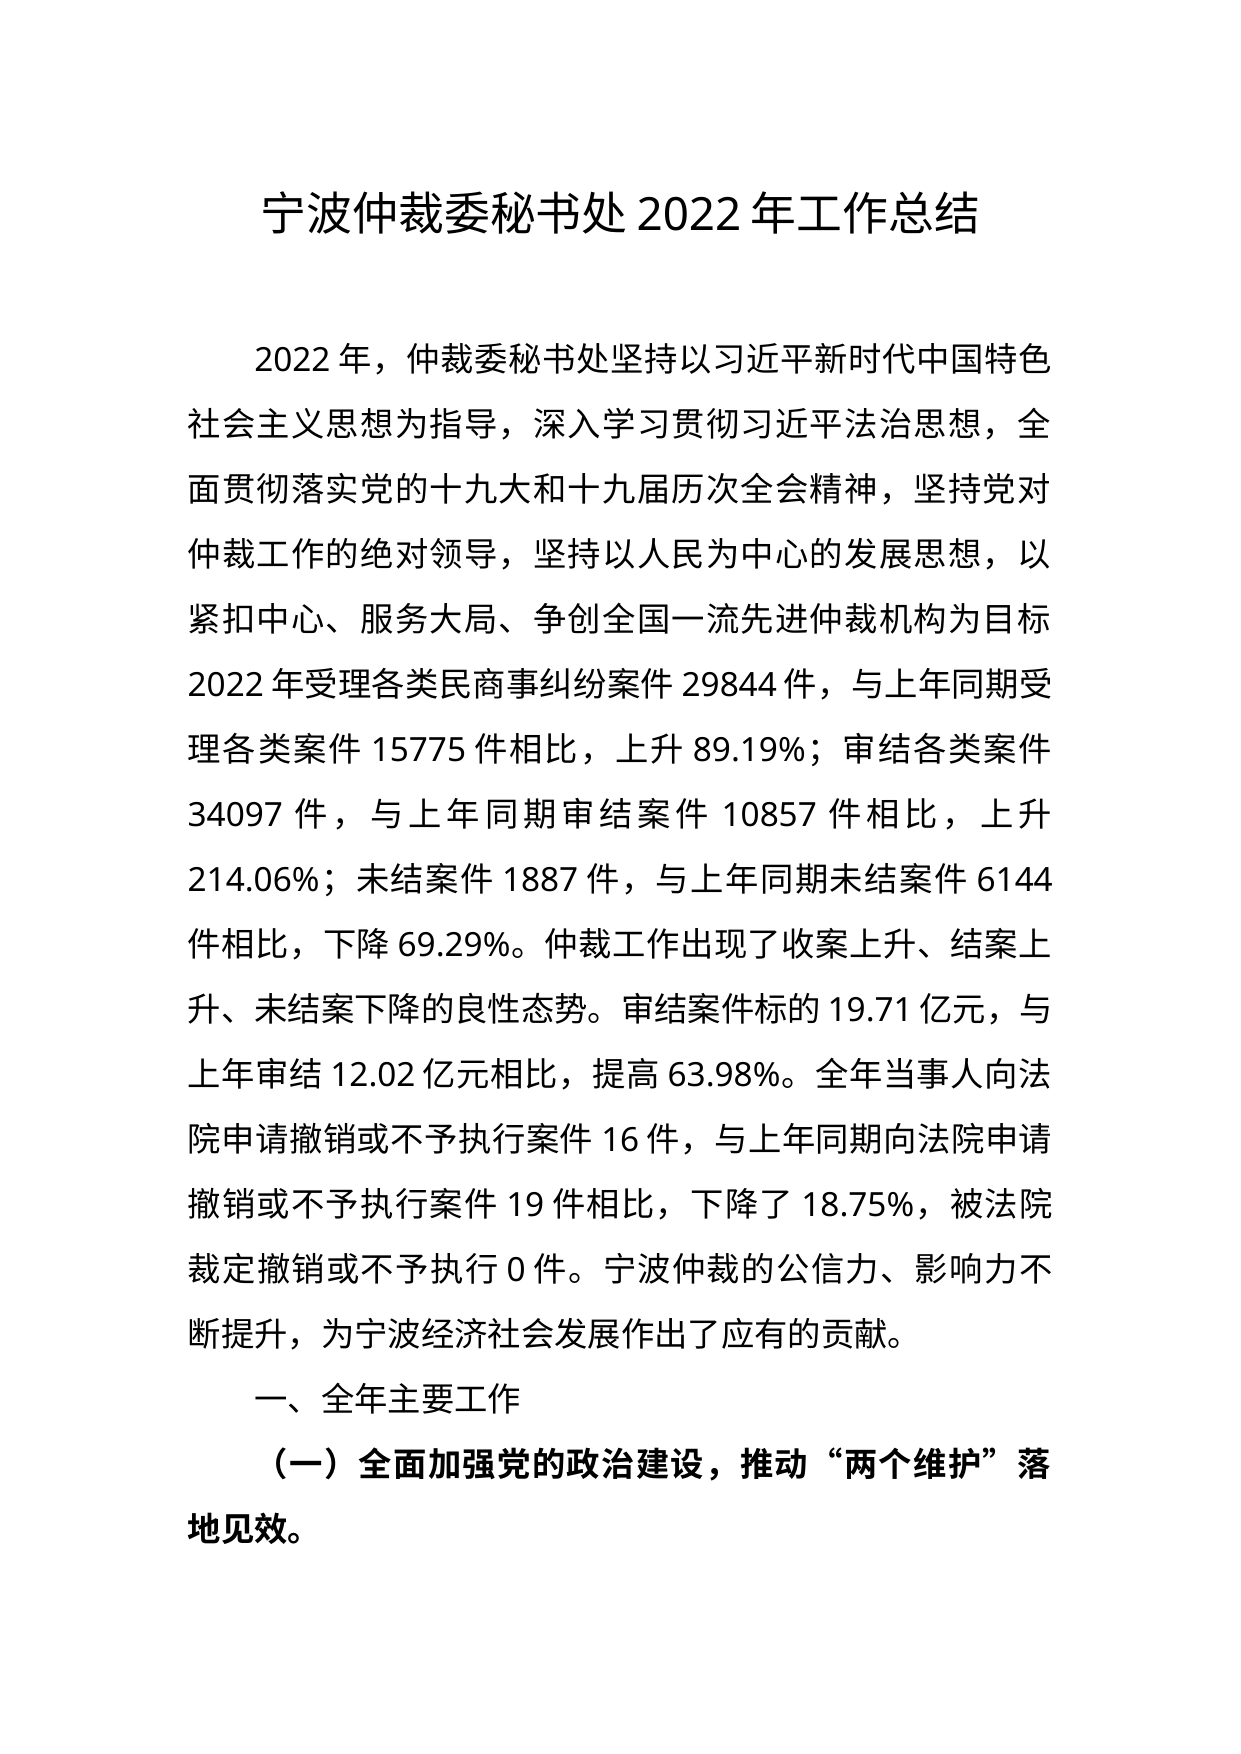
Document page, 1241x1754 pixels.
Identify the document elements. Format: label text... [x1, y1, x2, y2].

text 2022年，仲裁委秘书处坚持以习近平新时代中国特色社会主义思想为指导，深入学习贯彻习近平法治思想，全面贯彻落实党的十九大和十九届历次全会精神，坚持党对仲裁工作的绝对领导，坚持以人民为中心的发展思想，以紧扣中心、服务大局、争创全国一流先进仲裁机构为目标，2022年受理各类民商事纠纷案件29844件，与上年同期受理各类案件15775件相比，上升89.19%；审结各类案件34097件，与上年同期审结案件10857件相比，上升214.06%；未结案件1887件，与上年同期未结案件6144件相比，下降69.29%。仲裁工作出现了收案上升、结案上升、未结案下降的良性态势。审结案件标的19.71亿元，与上年审结12.02亿元相比，提高63.98%。全年当事人向法院申请撤销或不予执行案件16件，与上年同期向法院申请撤销或不予执行案件19件相比，下降了18.75%，被法院裁定撤销或不予执行0件。宁波仲裁的公信力、影响力不断提升，为宁波经济社会发展作出了应有的贡献。 [187, 324, 1053, 1364]
text 宁波仲裁委秘书处2022年工作总结 [187, 162, 1053, 259]
text （一）全面加强党的政治建设，推动“两个维护”落地见效。 [187, 1429, 1053, 1559]
text 一、全年主要工作 [187, 1364, 1053, 1429]
